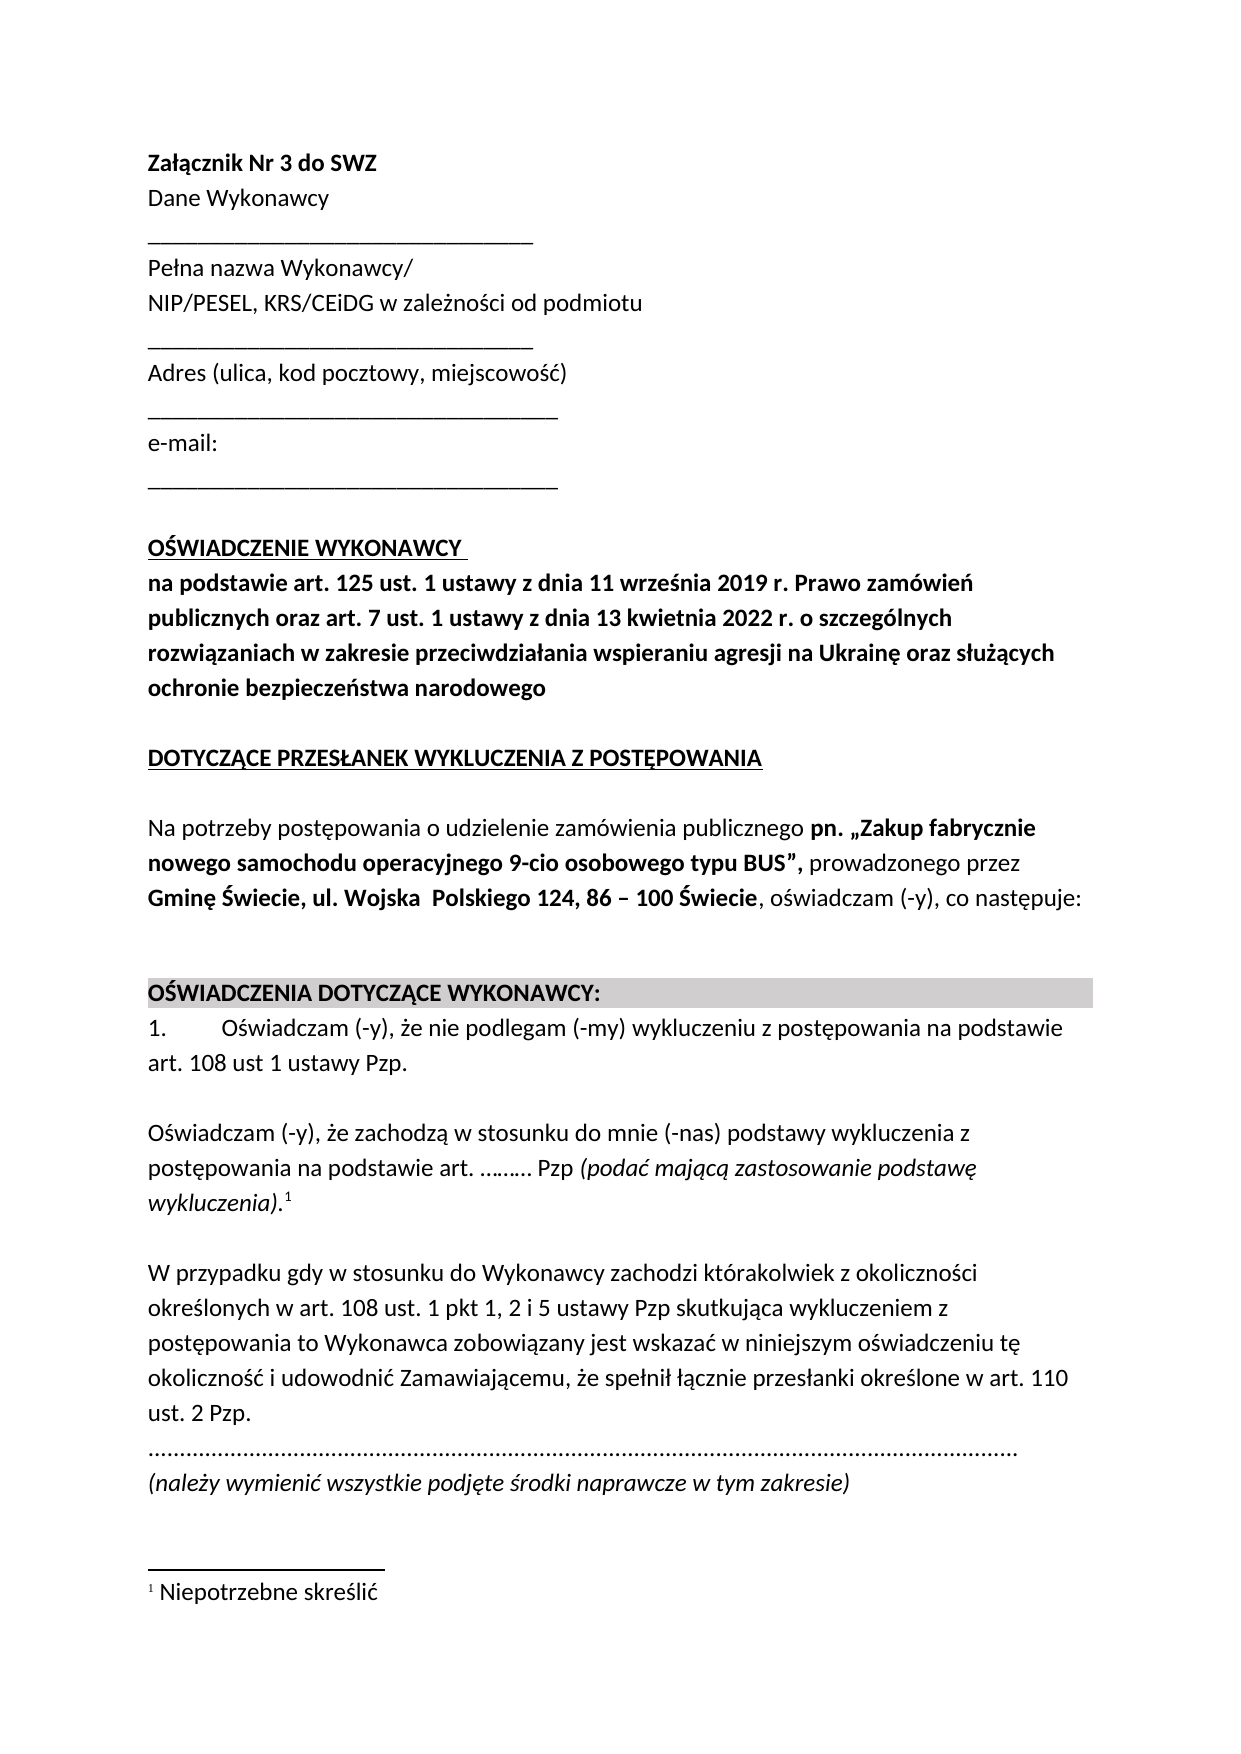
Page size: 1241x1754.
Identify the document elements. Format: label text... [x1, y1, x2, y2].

text _________________________________ [148, 393, 1093, 423]
text Oświadczam (-y), że zachodzą w stosunku do mnie (-nas) podstawy wykluczenia z postępowania na podstawie art. ……… Pzp (podać mającą zastosowanie podstawę wykluczenia). [148, 1118, 1093, 1218]
text _________________________________ [148, 463, 1093, 493]
text _______________________________ [148, 218, 1093, 248]
text Na potrzeby postępowania o udzielenie zamówienia publicznego pn. „Zakup fabrycznie nowego samochodu operacyjnego 9-cio osobowego typu BUS”, prowadzonego przez Gminę Świecie, ul. Wojska Polskiego 124, 86 – 100 Świecie, oświadczam (-y), co następuje: [148, 813, 1093, 913]
text DOTYCZĄCE PRZESŁANEK WYKLUCZENIA Z POSTĘPOWANIA [148, 743, 1093, 773]
text Adres (ulica, kod pocztowy, miejscowość) [148, 358, 1093, 388]
text .......................................................................................................................................... [148, 1433, 1093, 1463]
text _______________________________ [148, 323, 1093, 353]
text OŚWIADCZENIA DOTYCZĄCE WYKONAWCY: [148, 978, 1093, 1008]
text Załącznik Nr 3 do SWZ [148, 148, 1093, 178]
list Oświadczam (-y), że nie podlegam (-my) wykluczeniu z postępowania na podstawie art. 108 ust 1 ustawy Pzp. [148, 1013, 1093, 1078]
text Dane Wykonawcy [148, 183, 1093, 213]
text Pełna nazwa Wykonawcy/ [148, 253, 1093, 283]
text e-mail: [148, 428, 1093, 458]
text na podstawie art. 125 ust. 1 ustawy z dnia 11 września 2019 r. Prawo zamówień publicznych oraz art. 7 ust. 1 ustawy z dnia 13 kwietnia 2022 r. o szczególnych rozwiązaniach w zakresie przeciwdziałania wspieraniu agresji na Ukrainę oraz służących ochronie bezpieczeństwa narodowego [148, 568, 1093, 703]
text OŚWIADCZENIE WYKONAWCY [148, 533, 1093, 563]
text W przypadku gdy w stosunku do Wykonawcy zachodzi którakolwiek z okoliczności określonych w art. 108 ust. 1 pkt 1, 2 i 5 ustawy Pzp skutkująca wykluczeniem z postępowania to Wykonawca zobowiązany jest wskazać w niniejszym oświadczeniu tę okoliczność i udowodnić Zamawiającemu, że spełnił łącznie przesłanki określone w art. 110 ust. 2 Pzp. [148, 1258, 1093, 1428]
text (należy wymienić wszystkie podjęte środki naprawcze w tym zakresie) [148, 1468, 1093, 1498]
text NIP/PESEL, KRS/CEiDG w zależności od podmiotu [148, 288, 1093, 318]
